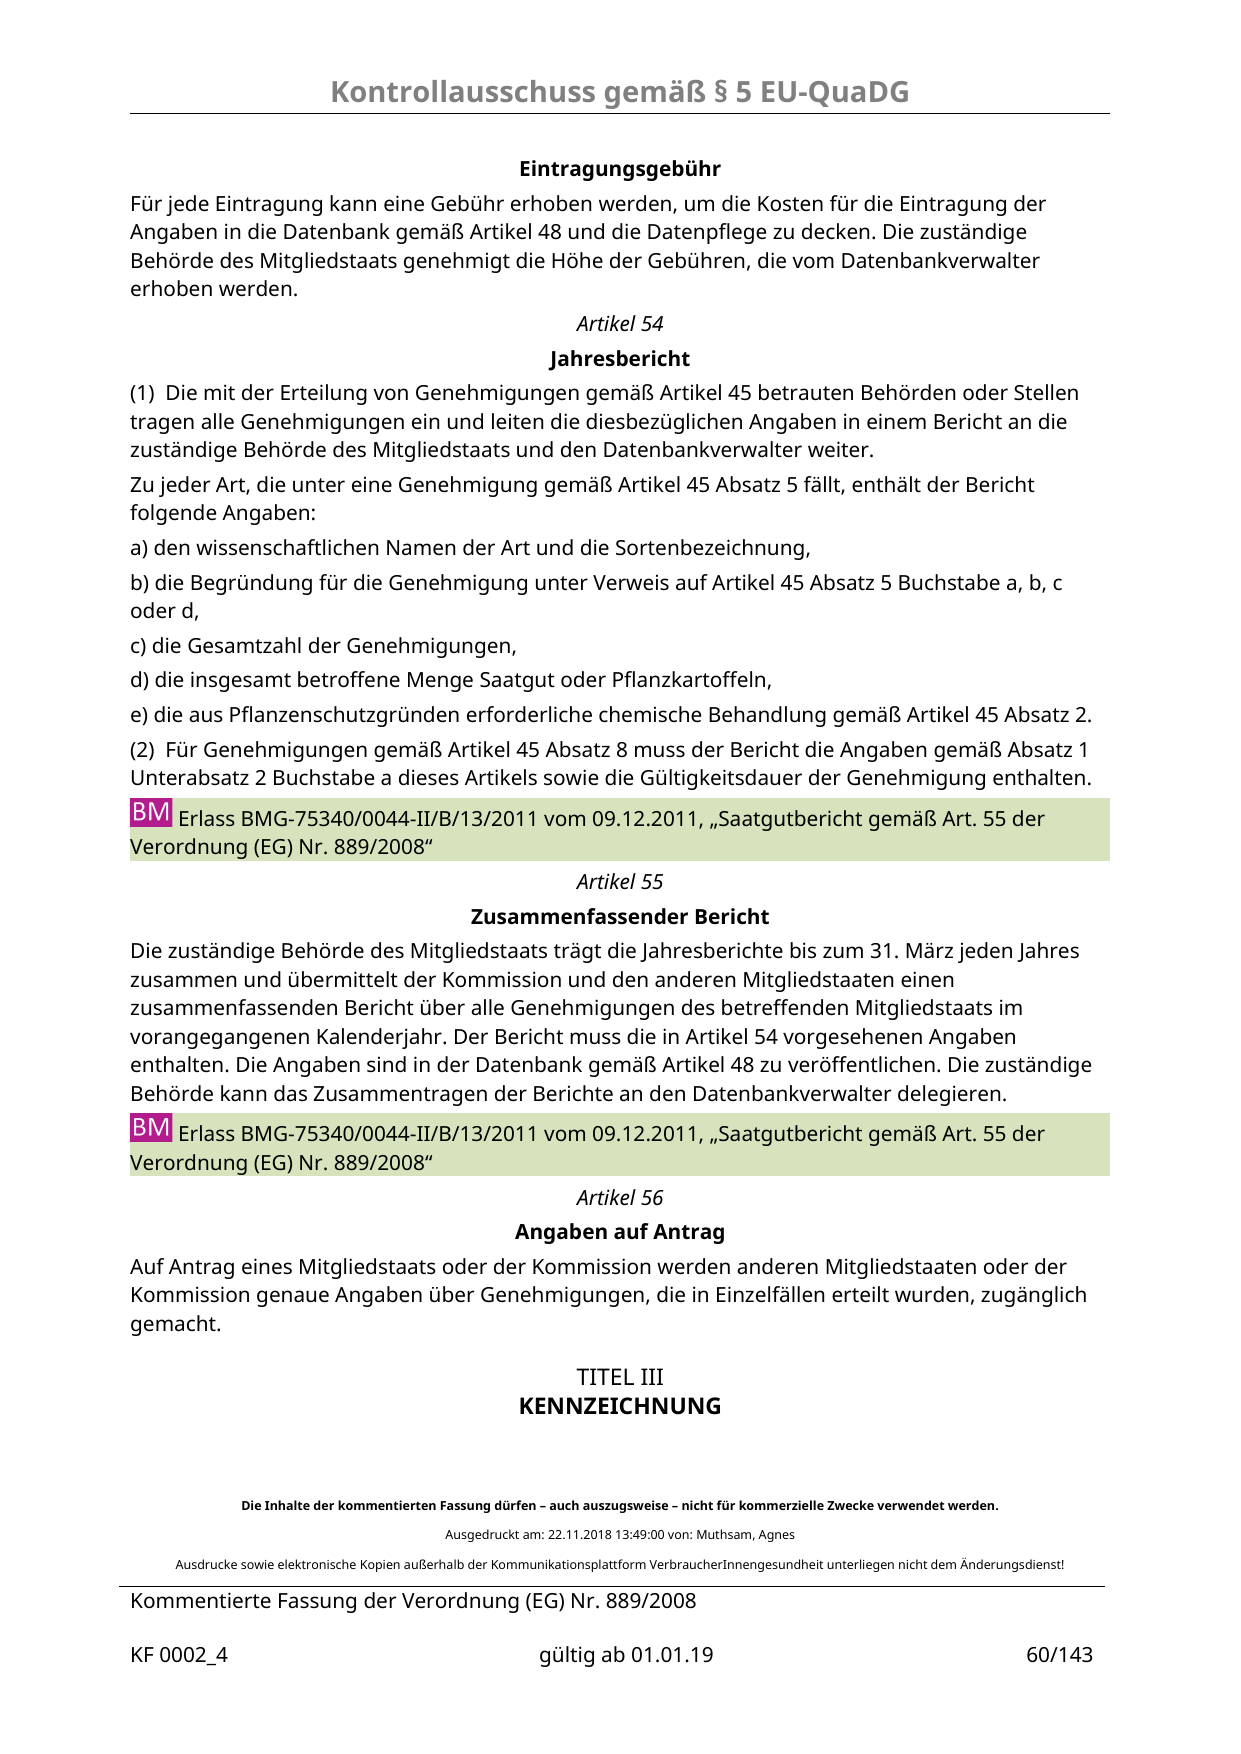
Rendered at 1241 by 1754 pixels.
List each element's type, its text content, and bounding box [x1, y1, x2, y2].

text Eintragungsgebühr [130, 154, 1110, 183]
text e) die aus Pflanzenschutzgründen erforderliche chemische Behandlung gemäß Artikel 45 Absatz 2. [130, 700, 1110, 729]
text Artikel 54 [130, 309, 1110, 337]
text c) die Gesamtzahl der Genehmigungen, [130, 631, 1110, 659]
text (1) Die mit der Erteilung von Genehmigungen gemäß Artikel 45 betrauten Behörden oder Stellen tragen alle Genehmigungen ein und leiten die diesbezüglichen Angaben in einem Bericht an die zuständige Behörde des Mitgliedstaats und den Datenbankverwalter weiter. [130, 378, 1110, 464]
text Zu jeder Art, die unter eine Genehmigung gemäß Artikel 45 Absatz 5 fällt, enthält der Bericht folgende Angaben: [130, 470, 1110, 527]
text Jahresbericht [130, 344, 1110, 372]
text Auf Antrag eines Mitgliedstaats oder der Kommission werden anderen Mitgliedstaaten oder der Kommission genaue Angaben über Genehmigungen, die in Einzelfällen erteilt wurden, zugänglich gemacht. [130, 1252, 1110, 1337]
text Für jede Eintragung kann eine Gebühr erhoben werden, um die Kosten für die Eintragung der Angaben in die Datenbank gemäß Artikel 48 und die Datenpflege zu decken. Die zuständige Behörde des Mitgliedstaats genehmigt die Höhe der Gebühren, die vom Datenbankverwalter erhoben werden. [130, 189, 1110, 303]
text Erlass BMG-75340/0044-II/B/13/2011 vom 09.12.2011, „Saatgutbericht gemäß Art. 55 der Verordnung (EG) Nr. 889/2008“ [130, 798, 1110, 861]
text Artikel 55 [130, 867, 1110, 896]
subtitle TITEL III KENNZEICHNUNG [130, 1362, 1110, 1421]
text b) die Begründung für die Genehmigung unter Verweis auf Artikel 45 Absatz 5 Buchstabe a, b, c oder d, [130, 568, 1110, 624]
text Die zuständige Behörde des Mitgliedstaats trägt die Jahresberichte bis zum 31. März jeden Jahres zusammen und übermittelt der Kommission und den anderen Mitgliedstaaten einen zusammenfassenden Bericht über alle Genehmigungen des betreffenden Mitgliedstaats im vorangegangenen Kalenderjahr. Der Bericht muss die in Artikel 54 vorgesehenen Angaben enthalten. Die Angaben sind in der Datenbank gemäß Artikel 48 zu veröffentlichen. Die zuständige Behörde kann das Zusammentragen der Berichte an den Datenbankverwalter delegieren. [130, 937, 1110, 1107]
text Erlass BMG-75340/0044-II/B/13/2011 vom 09.12.2011, „Saatgutbericht gemäß Art. 55 der Verordnung (EG) Nr. 889/2008“ [130, 1113, 1110, 1176]
picture [129, 798, 173, 827]
text a) den wissenschaftlichen Namen der Art und die Sortenbezeichnung, [130, 533, 1110, 561]
picture [129, 1113, 173, 1142]
text Angaben auf Antrag [130, 1217, 1110, 1246]
text (2) Für Genehmigungen gemäß Artikel 45 Absatz 8 muss der Bericht die Angaben gemäß Absatz 1 Unterabsatz 2 Buchstabe a dieses Artikels sowie die Gültigkeitsdauer der Genehmigung enthalten. [130, 735, 1110, 792]
text Zusammenfassender Bericht [130, 902, 1110, 930]
text Artikel 56 [130, 1183, 1110, 1211]
text d) die insgesamt betroffene Menge Saatgut oder Pflanzkartoffeln, [130, 666, 1110, 694]
